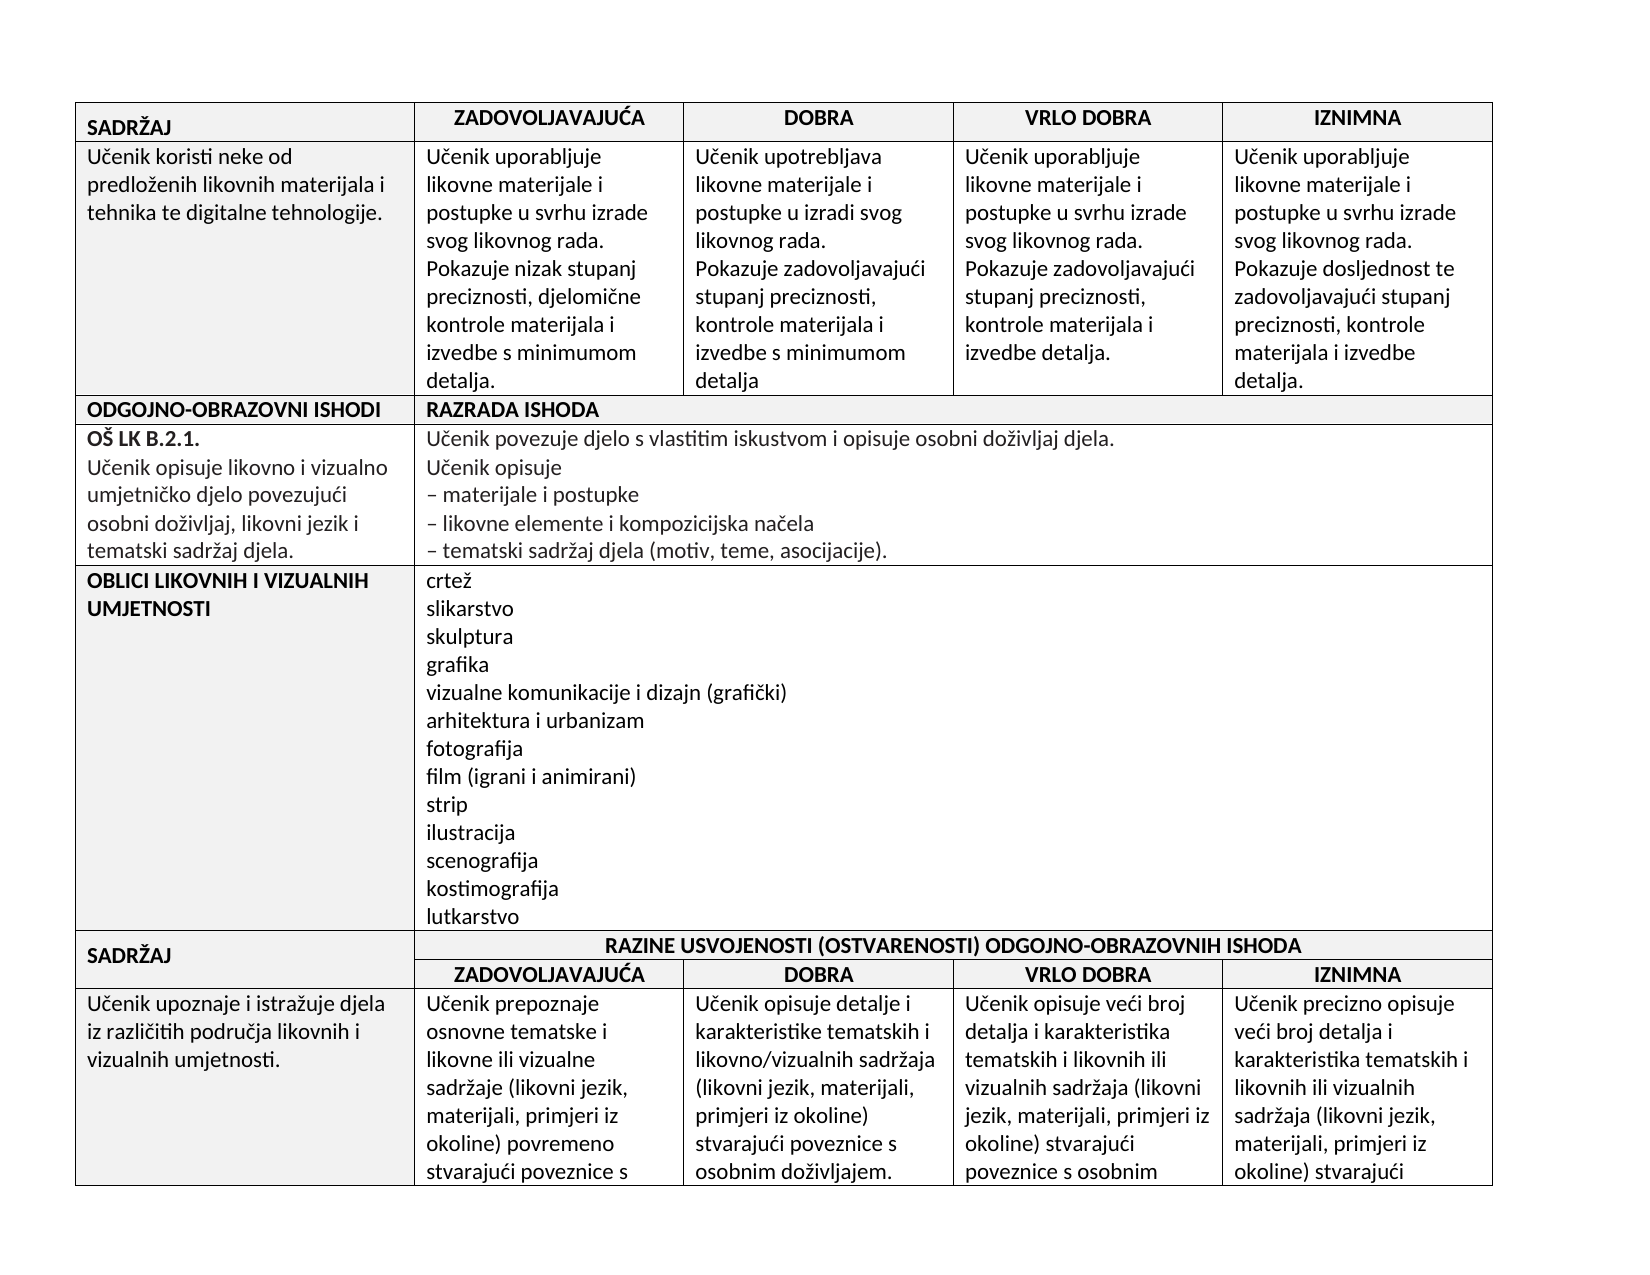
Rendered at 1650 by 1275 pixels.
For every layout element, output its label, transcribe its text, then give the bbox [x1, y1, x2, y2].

table_cell OBLICI LIKOVNIH I VIZUALNIH UMJETNOSTI [76, 566, 414, 930]
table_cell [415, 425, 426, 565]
table_cell IZNIMNA [1223, 103, 1492, 141]
table_cell ZADOVOLJAVAJUĆA [415, 960, 683, 988]
table_cell SADRŽAJ [76, 103, 414, 141]
table_cell crtež slikarstvo skulptura grafika vizualne komunikacije i dizajn (grafički) arhitektura i urbanizam fotografija film (igrani i animirani) strip ilustracija scenografija kostimografija lutkarstvo [415, 566, 1492, 930]
table_cell Učenik uporabljuje likovne materijale i postupke u svrhu izrade svog likovnog rada. Pokazuje nizak stupanj preciznosti, djelomične kontrole materijala i izvedbe s minimumom detalja. [415, 142, 683, 394]
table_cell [954, 989, 1222, 1185]
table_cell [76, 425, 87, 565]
table_cell RAZINE USVOJENOSTI (OSTVARENOSTI) ODGOJNO-OBRAZOVNIH ISHODA [415, 931, 1492, 959]
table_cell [76, 989, 414, 1185]
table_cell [684, 989, 953, 1185]
table_cell Učenik uporabljuje likovne materijale i postupke u svrhu izrade svog likovnog rada. Pokazuje zadovoljavajući stupanj preciznosti, kontrole materijala i izvedbe detalja. [954, 142, 1222, 394]
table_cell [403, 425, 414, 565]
table_cell VRLO DOBRA [954, 103, 1222, 141]
table_cell DOBRA [684, 103, 953, 141]
table_cell Učenik upotrebljava likovne materijale i postupke u izradi svog likovnog rada. Pokazuje zadovoljavajući stupanj preciznosti, kontrole materijala i izvedbe s minimumom detalja [684, 142, 953, 394]
table_cell IZNIMNA [1223, 960, 1492, 988]
table_cell SADRŽAJ [76, 931, 414, 988]
table_cell Učenik uporabljuje likovne materijale i postupke u svrhu izrade svog likovnog rada. Pokazuje dosljednost te zadovoljavajući stupanj preciznosti, kontrole materijala i izvedbe detalja. [1223, 142, 1492, 394]
table_cell ODGOJNO-OBRAZOVNI ISHODI [76, 396, 414, 423]
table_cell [1223, 989, 1492, 1185]
table_cell VRLO DOBRA [954, 960, 1222, 988]
table_cell DOBRA [684, 960, 953, 988]
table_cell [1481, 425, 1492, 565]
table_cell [415, 989, 683, 1185]
table_cell Učenik koristi neke od predloženih likovnih materijala i tehnika te digitalne tehnologije. [76, 142, 414, 394]
table_cell RAZRADA ISHODA [415, 396, 1492, 423]
table_cell ZADOVOLJAVAJUĆA [415, 103, 683, 141]
